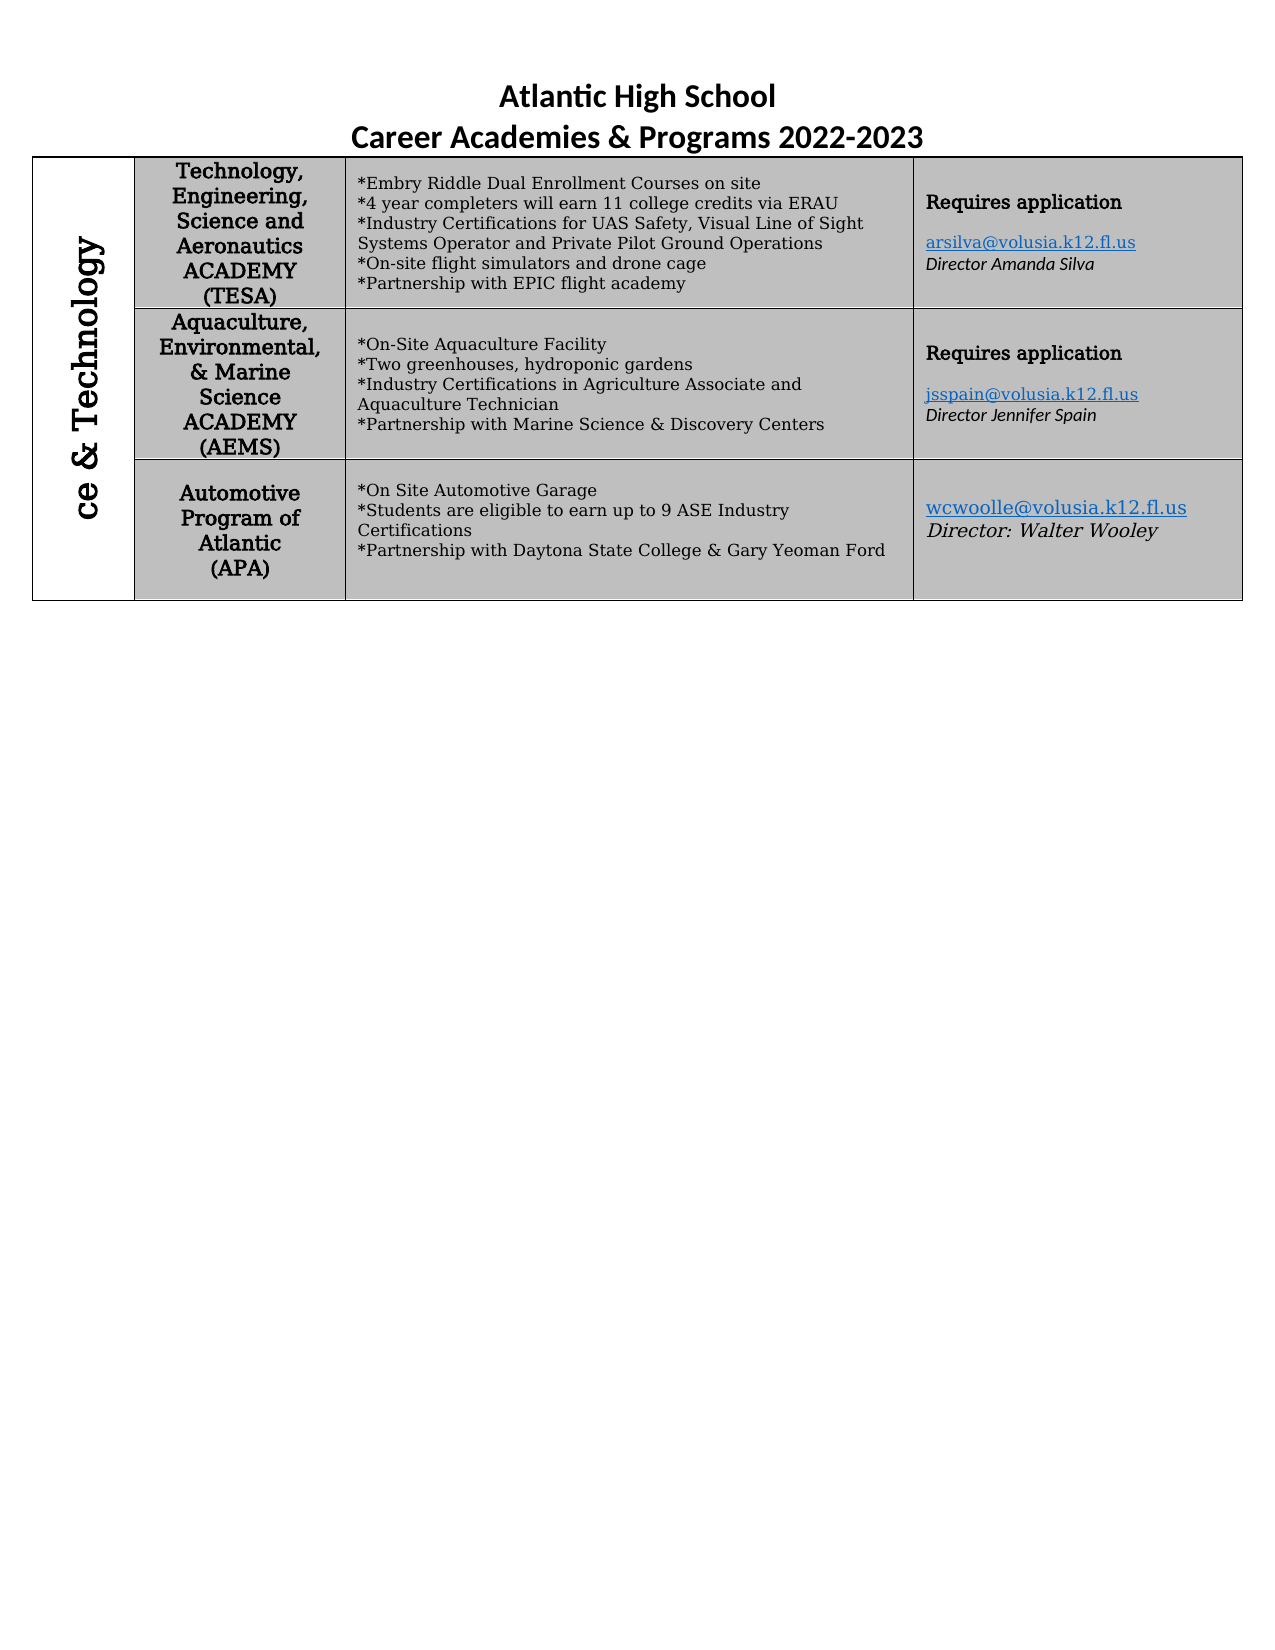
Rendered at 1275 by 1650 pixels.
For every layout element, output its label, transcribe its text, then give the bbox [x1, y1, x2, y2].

table_cell Requires application arsilva@volusia.k12.fl.us Director Amanda Silva [914, 158, 1242, 307]
table_cell Requires application jsspain@volusia.k12.fl.us Director Jennifer Spain [914, 309, 1242, 458]
table_cell Automotive Program of Atlantic (APA) [135, 460, 345, 599]
table_cell wcwoolle@volusia.k12.fl.us Director: Walter Wooley [914, 460, 1242, 599]
table_cell Aquaculture, Environmental, & Marine Science ACADEMY (AEMS) [135, 309, 345, 458]
table_cell *On Site Automotive Garage *Students are eligible to earn up to 9 ASE Industry Certifications *Partnership with Daytona State College & Gary Yeoman Ford [346, 460, 913, 599]
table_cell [33, 158, 134, 599]
table_cell *Embry Riddle Dual Enrollment Courses on site *4 year completers will earn 11 college credits via ERAU *Industry Certifications for UAS Safety, Visual Line of Sight Systems Operator and Private Pilot Ground Operations *On-site flight simulators and drone cage *Partnership with EPIC flight academy [346, 158, 913, 307]
table_cell *On-Site Aquaculture Facility *Two greenhouses, hydroponic gardens *Industry Certifications in Agriculture Associate and Aquaculture Technician *Partnership with Marine Science & Discovery Centers [346, 309, 913, 458]
table_cell Technology, Engineering, Science and Aeronautics ACADEMY (TESA) [135, 158, 345, 307]
